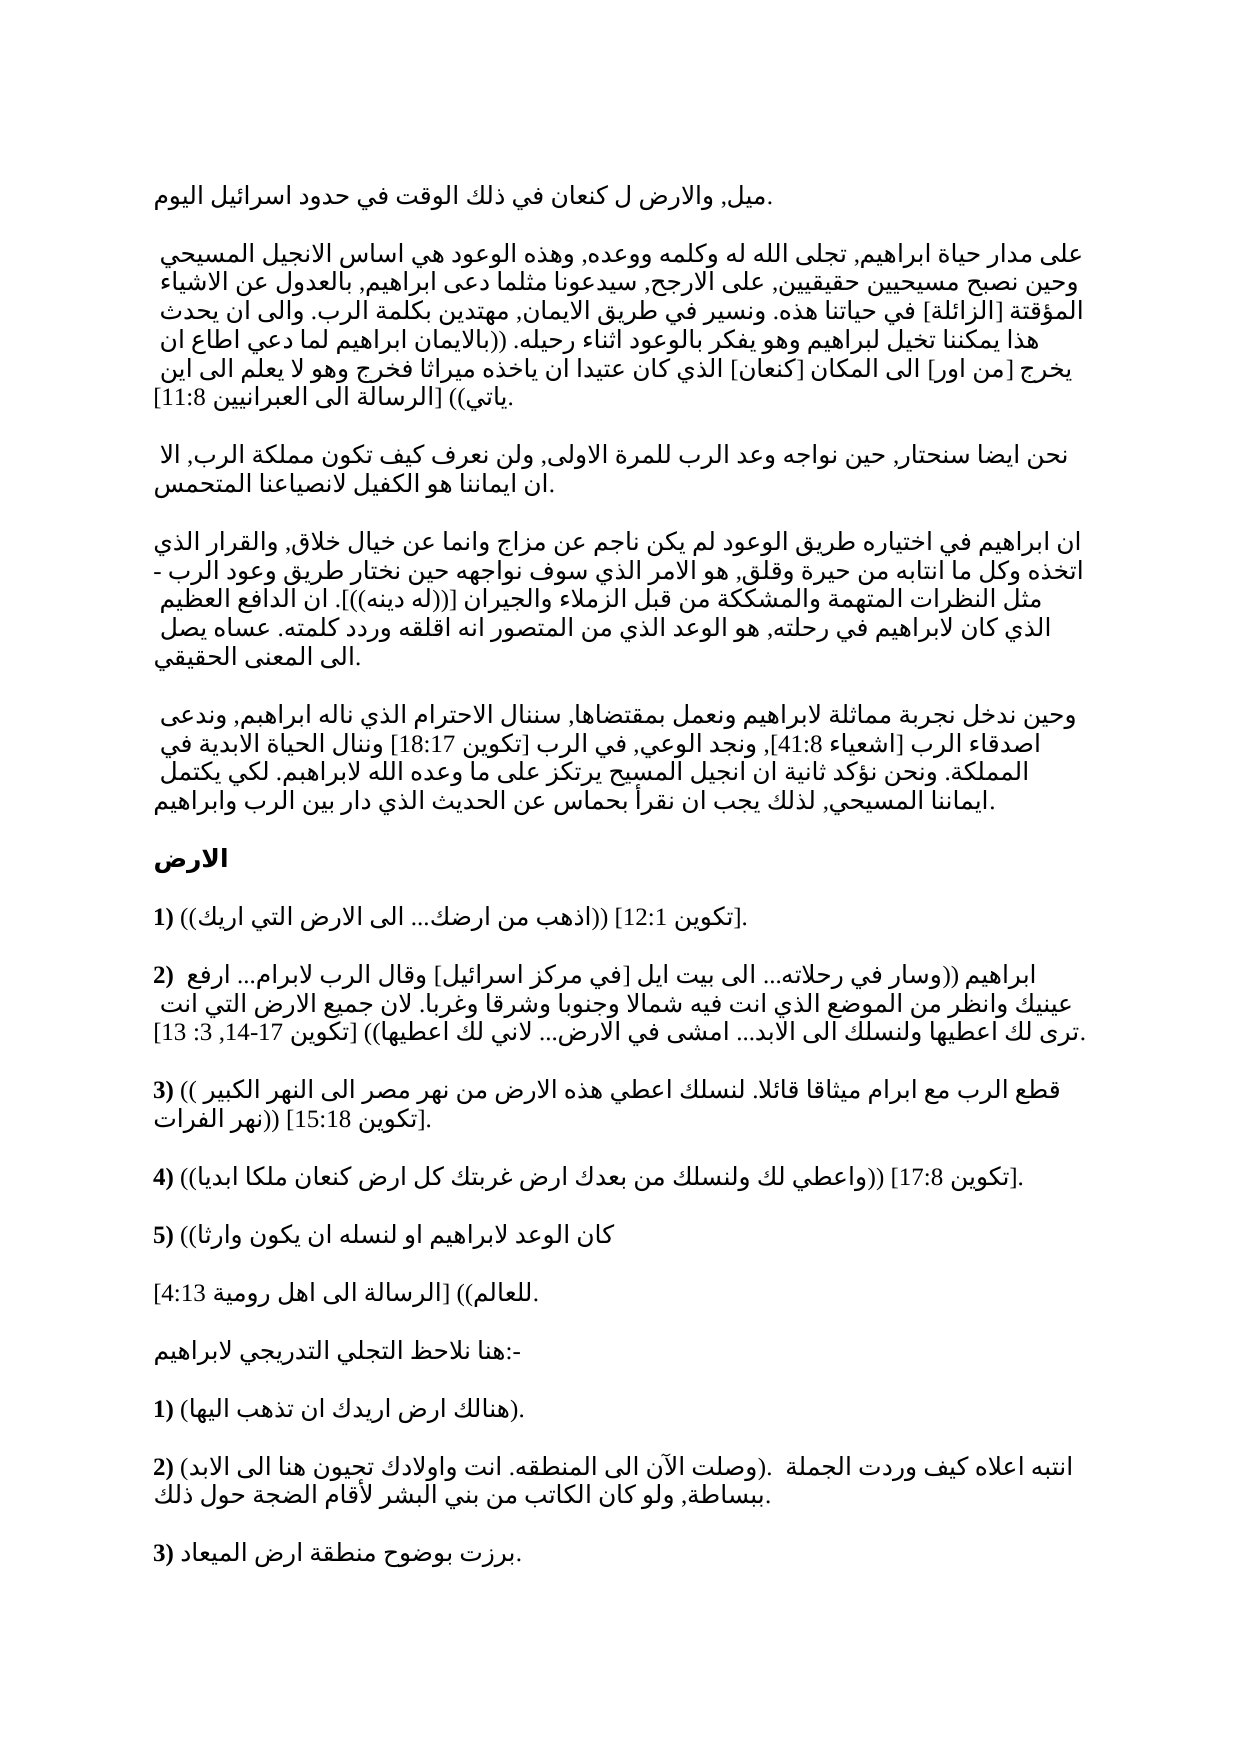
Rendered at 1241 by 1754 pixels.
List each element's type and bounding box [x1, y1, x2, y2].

table_header [151, 150, 1089, 1598]
